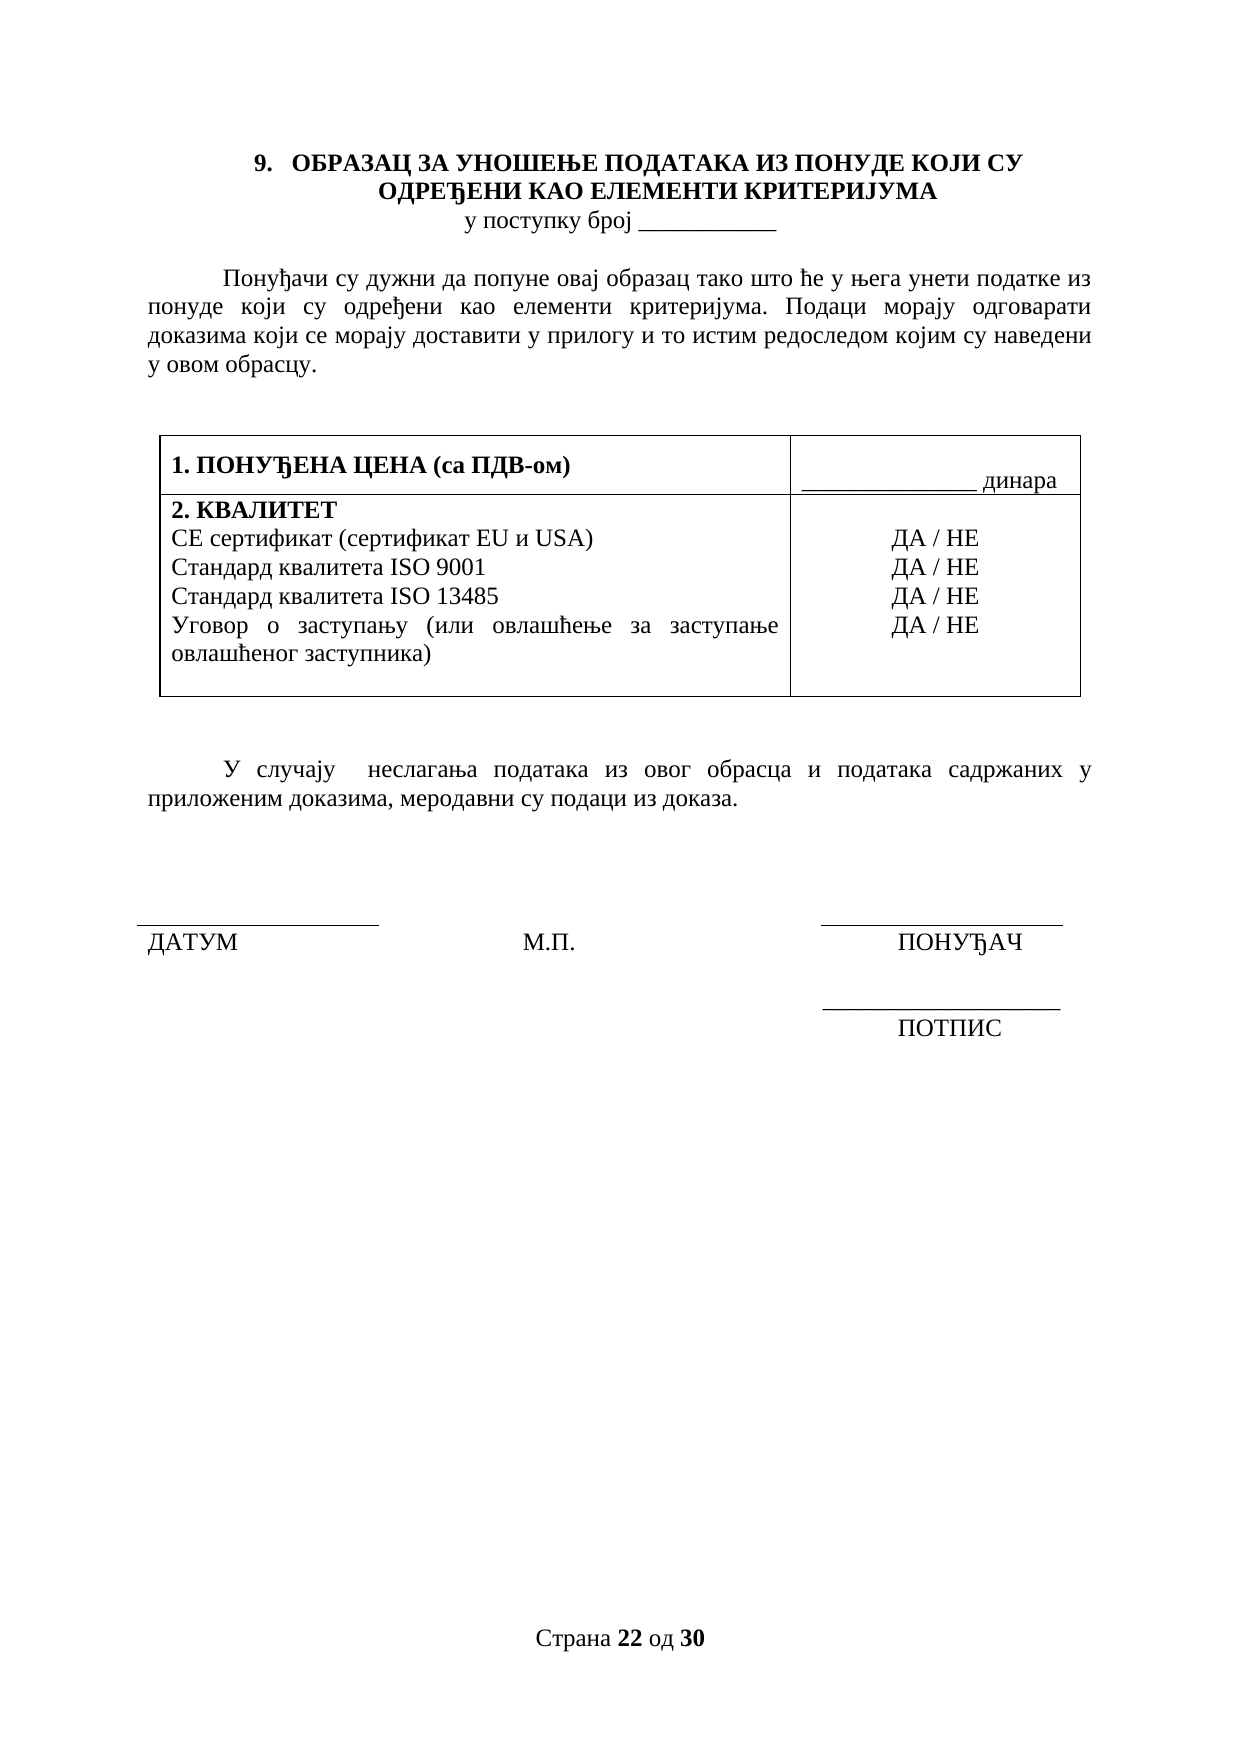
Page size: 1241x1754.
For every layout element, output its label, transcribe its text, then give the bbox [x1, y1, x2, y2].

table_cell ДА / НЕ ДА / НЕ ДА / НЕ ДА / НЕ [791, 495, 1080, 696]
text ___________________ [148, 984, 1092, 1013]
table_header 1. ПОНУЂЕНА ЦЕНА (са ПДВ-ом) [161, 436, 790, 494]
table_cell 2. КВАЛИТЕТ CE сертификат (сертификат EU и USA) Стандард квалитета ISO 9001 Стандард квалитета ISO 13485 Уговор о заступању (или овлашћење за заступање овлашћеног заступника) [161, 495, 790, 696]
table_header ______________ динара [791, 436, 1080, 494]
text у поступку број ___________ [148, 205, 1092, 234]
text Понуђачи су дужни да попуне овај образац тако што ће у њега унети податке из понуде који су одређени као елементи критеријума. Подаци морају одговарати доказима који се морају доставити у прилогу и то истим редоследом којим су наведени у овом обрасцу. [148, 263, 1092, 378]
text У случају неслагања података из овог обрасца и података садржаних у приложеним доказима, меродавни су подаци из доказа. [148, 754, 1092, 812]
text ПОТПИС [148, 1013, 1092, 1042]
list ОБРАЗАЦ ЗА УНОШЕЊЕ ПОДАТАКА ИЗ ПОНУДЕ КОЈИ СУ ОДРЕЂЕНИ КАО ЕЛЕМЕНТИ КРИТЕРИЈУМА [185, 148, 1092, 205]
text ДАТУМ М.П. ПОНУЂАЧ [148, 927, 1092, 956]
